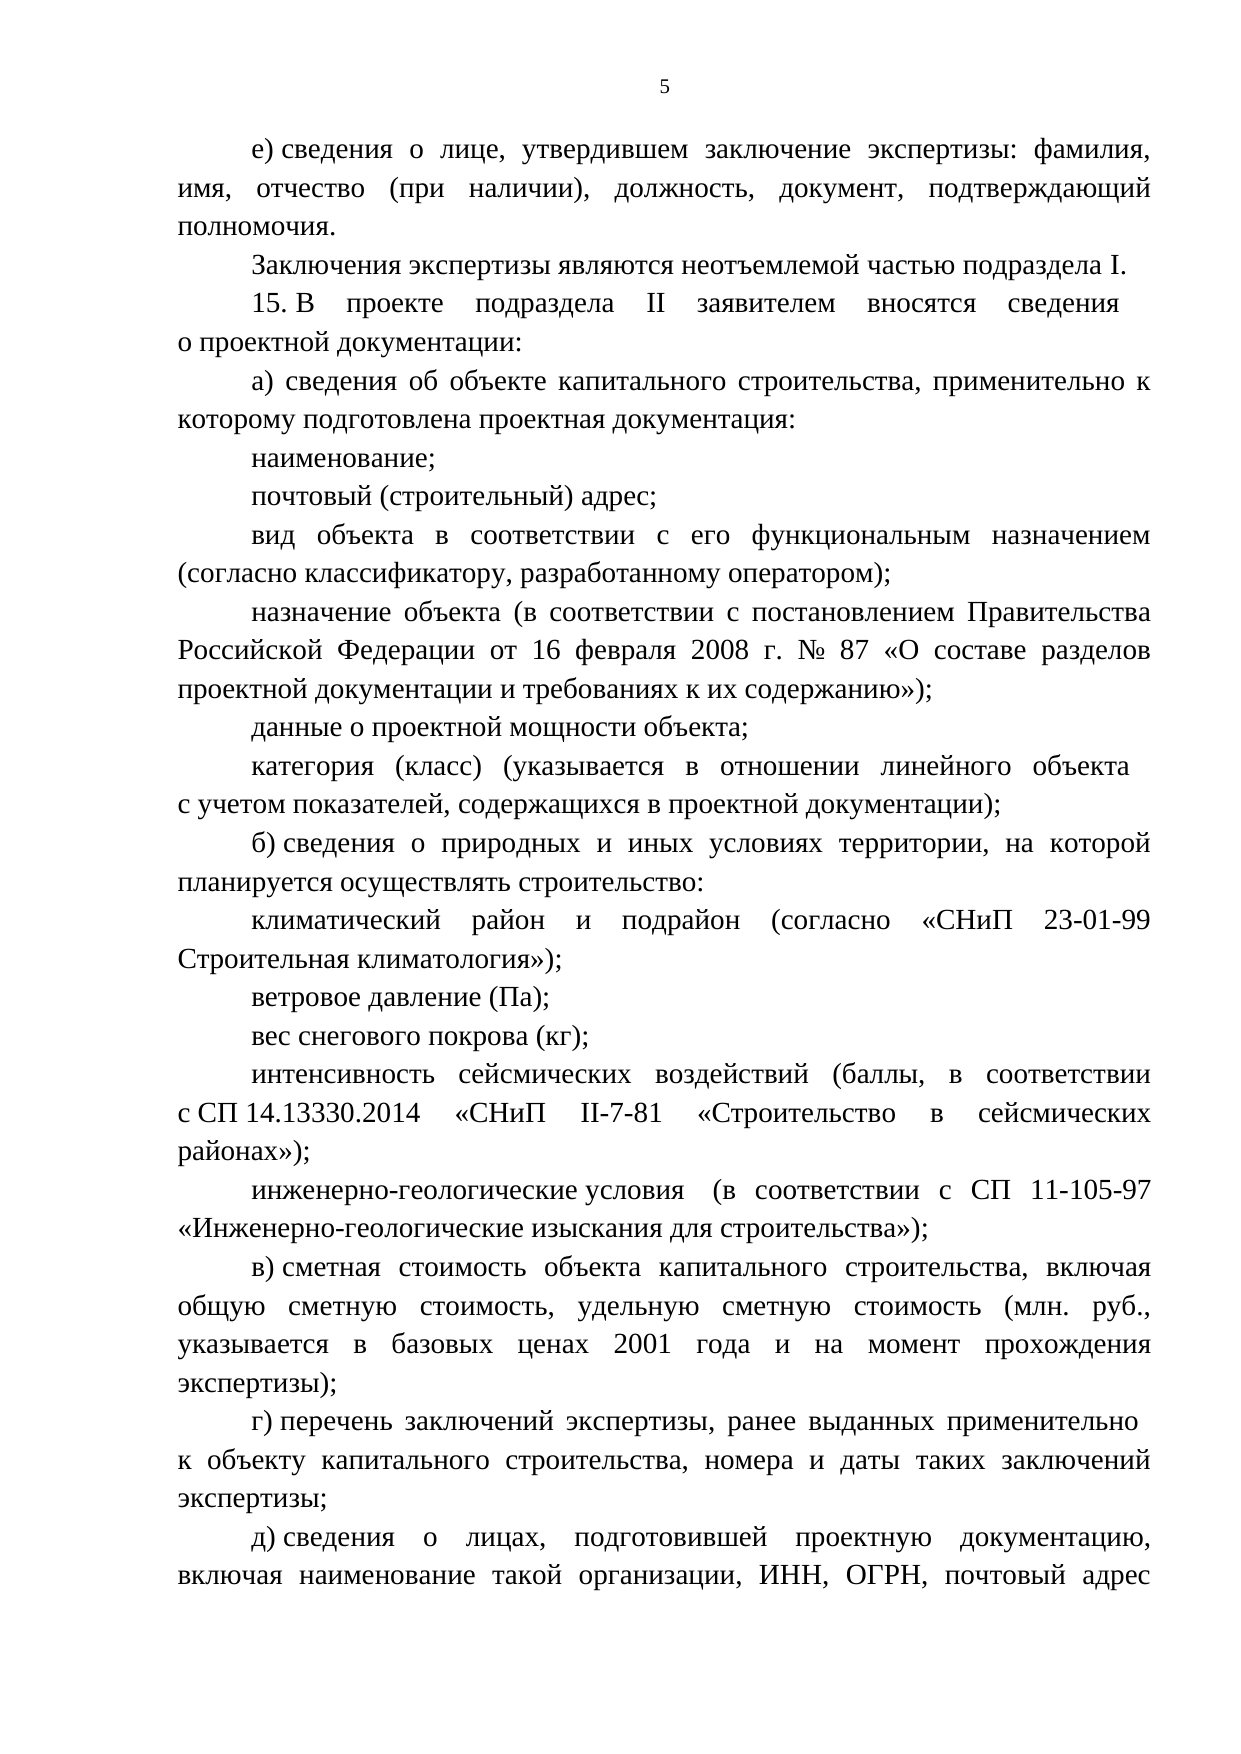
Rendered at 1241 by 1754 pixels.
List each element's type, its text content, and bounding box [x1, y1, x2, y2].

text е) сведения о лице, утвердившем заключение экспертизы: фамилия, имя, отчество (при наличии), должность, документ, подтверждающий полномочия. [177, 131, 1152, 242]
text назначение объекта (в соответствии с постановлением Правительства Российской Федерации от 16 февраля 2008 г. № 87 «О составе разделов проектной документации и требованиях к их содержанию»); [177, 594, 1152, 704]
text интенсивность сейсмических воздействий (баллы, в соответствии с СП 14.13330.2014 «СНиП II-7-81 «Строительство в сейсмических районах»); [177, 1056, 1152, 1167]
text вид объекта в соответствии с его функциональным назначением (согласно классификатору, разработанному оператором); [177, 517, 1152, 589]
text а) сведения об объекте капитального строительства, применительно к которому подготовлена проектная документация: [177, 363, 1152, 435]
text вес снегового покрова (кг); [177, 1018, 1152, 1051]
text категория (класс) (указывается в отношении линейного объекта с учетом показателей, содержащихся в проектной документации); [177, 748, 1152, 820]
text инженерно-геологические условия (в соответствии с СП 11-105-97 «Инженерно-геологические изыскания для строительства»); [177, 1172, 1152, 1244]
text почтовый (строительный) адрес; [177, 478, 1152, 512]
text Заключения экспертизы являются неотъемлемой частью подраздела I. [177, 247, 1152, 281]
text наименование; [177, 440, 1152, 473]
text данные о проектной мощности объекта; [177, 709, 1152, 743]
text ветровое давление (Па); [177, 979, 1152, 1013]
list В проекте подраздела II заявителем вносятся сведения о проектной документации: [177, 286, 1152, 358]
text б) сведения о природных и иных условиях территории, на которой планируется осуществлять строительство: [177, 825, 1152, 897]
text г) перечень заключений экспертизы, ранее выданных применительно к объекту капитального строительства, номера и даты таких заключений экспертизы; [177, 1403, 1152, 1514]
text климатический район и подрайон (согласно «СНиП 23-01-99 Строительная климатология»); [177, 902, 1152, 974]
text в) сметная стоимость объекта капитального строительства, включая общую сметную стоимость, удельную сметную стоимость (млн. руб., указывается в базовых ценах 2001 года и на момент прохождения экспертизы); [177, 1249, 1152, 1398]
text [177, 1519, 1152, 1591]
